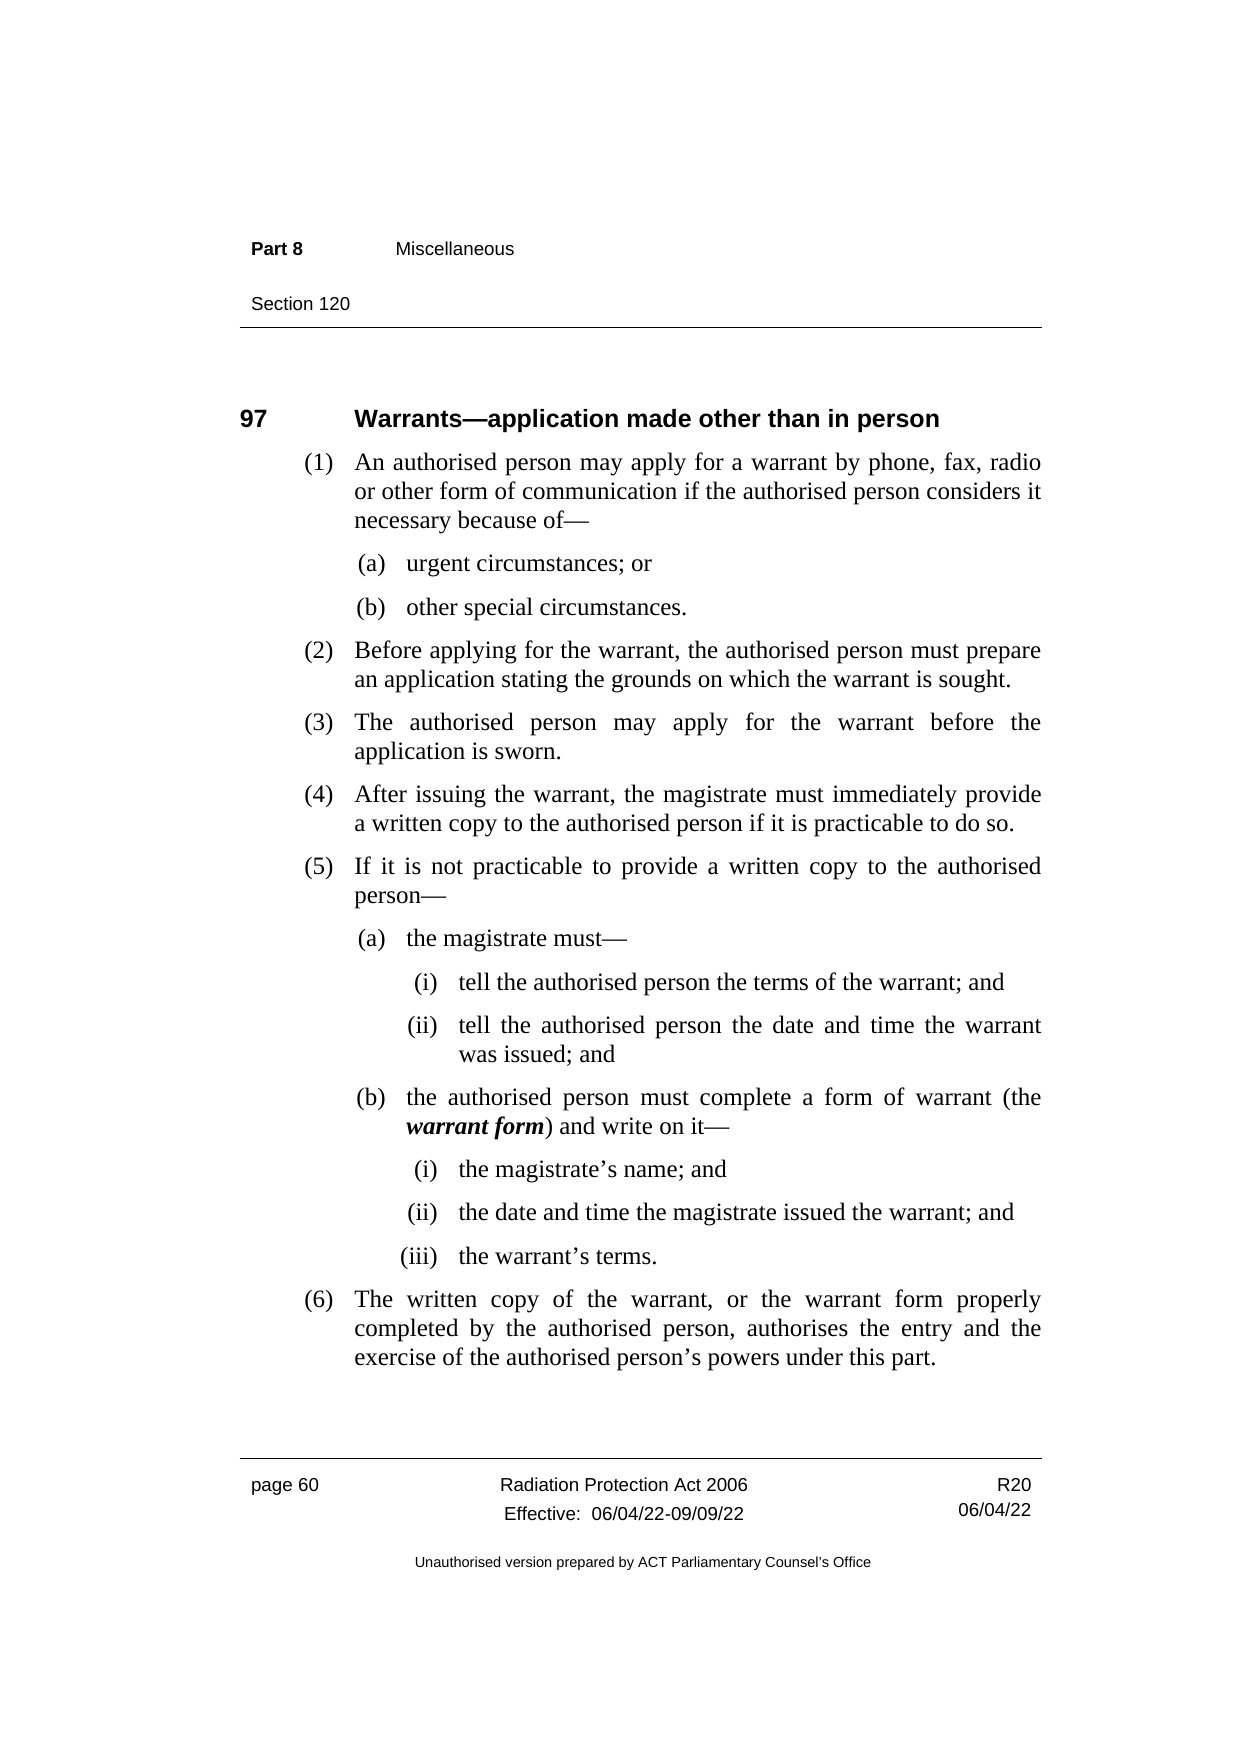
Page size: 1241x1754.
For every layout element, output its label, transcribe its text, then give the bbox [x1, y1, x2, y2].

text (ii) tell the authorised person the date and time the warrant was issued; and [239, 1010, 1042, 1067]
text (6) The written copy of the warrant, or the warrant form properly completed by the authorised person, authorises the entry and the exercise of the authorised person’s powers under this part. [239, 1284, 1042, 1370]
text (b) the authorised person must complete a form of warrant (the warrant form) and write on it— [239, 1082, 1042, 1139]
text 97 Warrants—application made other than in person [239, 404, 1042, 433]
text (3) The authorised person may apply for the warrant before the application is sworn. [239, 707, 1042, 764]
text (a) urgent circumstances; or [239, 548, 1042, 577]
text (4) After issuing the warrant, the magistrate must immediately provide a written copy to the authorised person if it is practicable to do so. [239, 779, 1042, 837]
text (ii) the date and time the magistrate issued the warrant; and [239, 1197, 1042, 1226]
text (a) the magistrate must— [239, 923, 1042, 952]
text (5) If it is not practicable to provide a written copy to the authorised person— [239, 851, 1042, 909]
text (i) the magistrate’s name; and [239, 1154, 1042, 1183]
text (2) Before applying for the warrant, the authorised person must prepare an application stating the grounds on which the warrant is sought. [239, 635, 1042, 692]
text (i) tell the authorised person the terms of the warrant; and [239, 967, 1042, 995]
text (b) other special circumstances. [239, 592, 1042, 620]
text (1) An authorised person may apply for a warrant by phone, fax, radio or other form of communication if the authorised person considers it necessary because of— [239, 447, 1042, 534]
text (iii) the warrant’s terms. [239, 1241, 1042, 1269]
